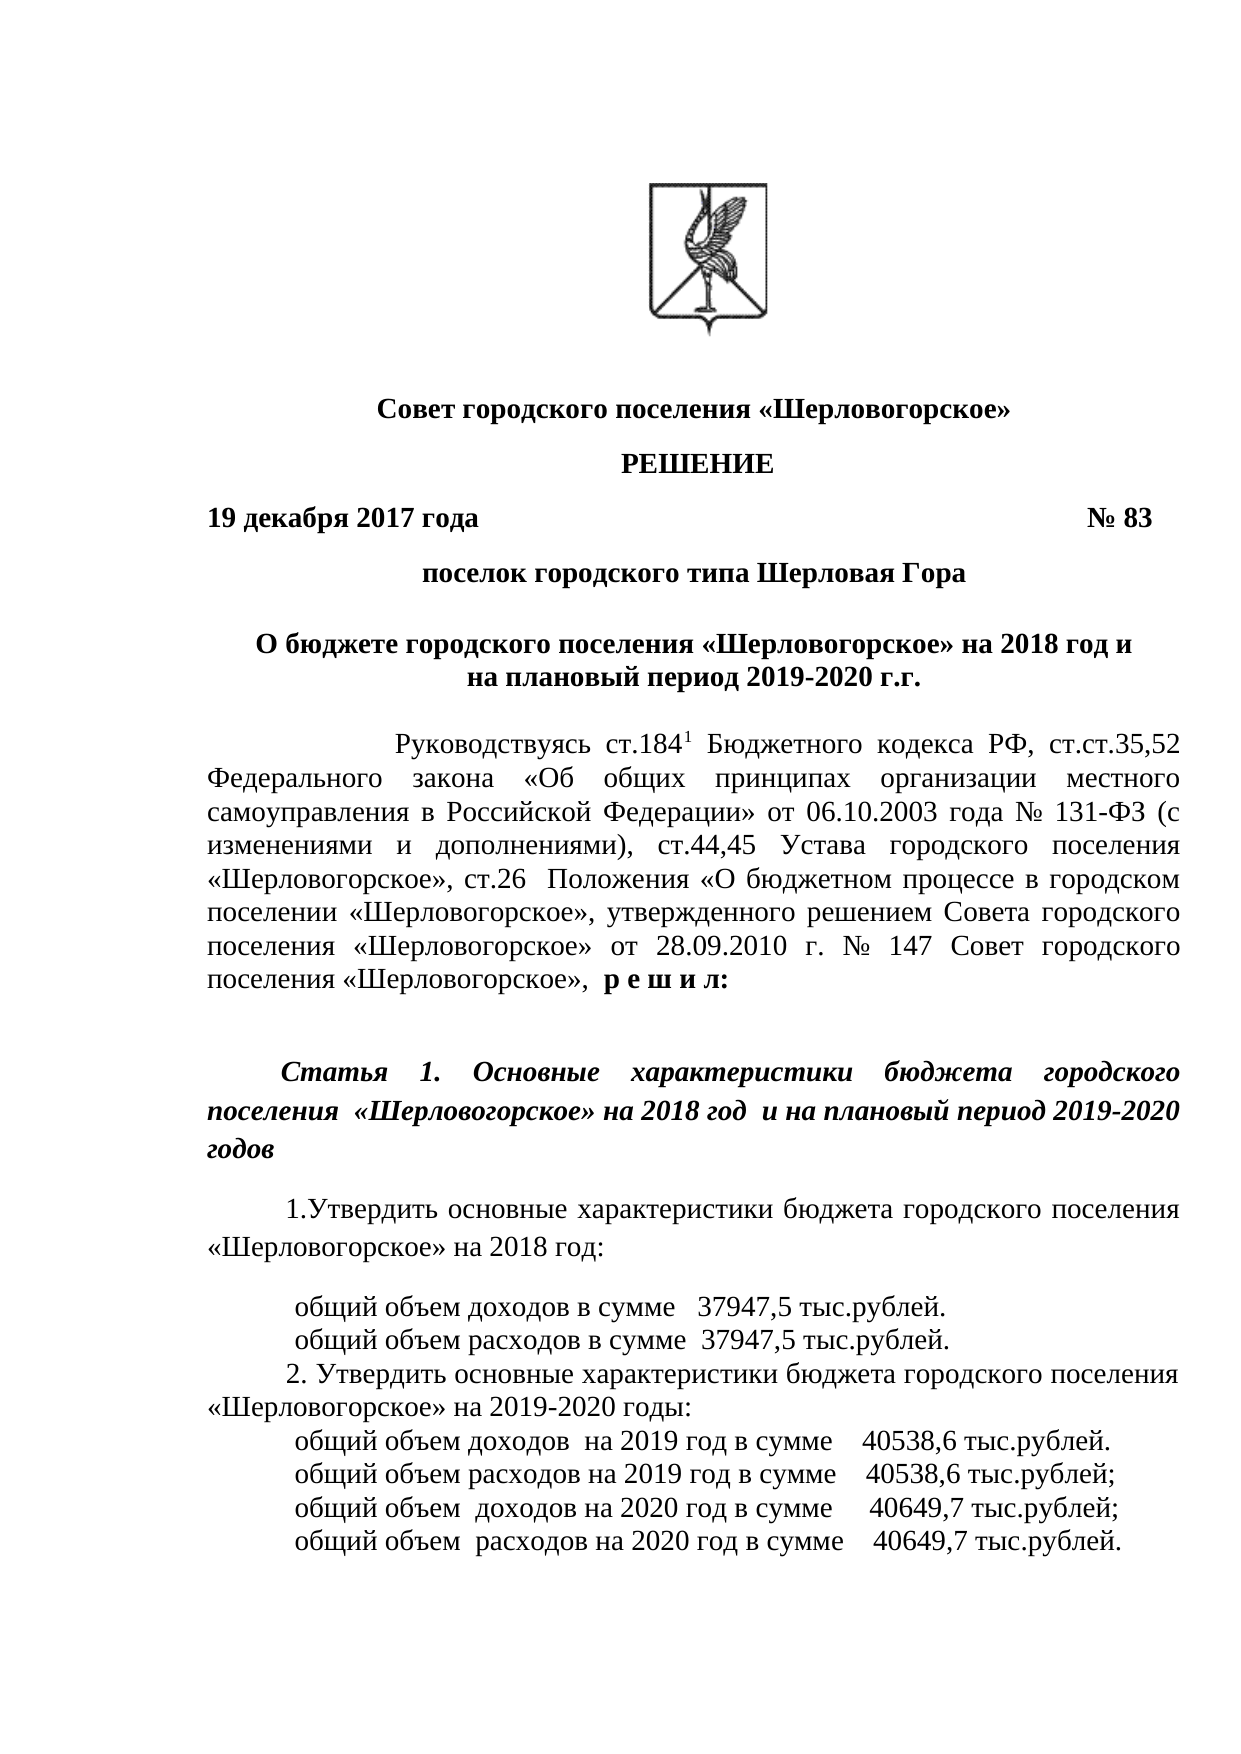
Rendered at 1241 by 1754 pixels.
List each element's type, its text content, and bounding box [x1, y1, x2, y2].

text Руководствуясь ст.1841 Бюджетного кодекса РФ, ст.ст.35,52 Федерального закона «Об общих принципах организации местного самоуправления в Российской Федерации» от 06.10.2003 года № 131-ФЗ (с изменениями и дополнениями), ст.44,45 Устава городского поселения «Шерловогорское», ст.26 Положения «О бюджетном процессе в городском поселении «Шерловогорское», утвержденного решением Совета городского поселения «Шерловогорское» от 28.09.2010 г. № 147 Совет городского поселения «Шерловогорское», р е ш и л: [207, 727, 1181, 995]
text общий объем расходов на 2019 год в сумме 40538,6 тыс.рублей; [207, 1456, 1181, 1490]
picture [648, 183, 769, 338]
text общий объем доходов на 2019 год в сумме 40538,6 тыс.рублей. [207, 1423, 1181, 1456]
text общий объем расходов на 2020 год в сумме 40649,7 тыс.рублей. [207, 1523, 1181, 1557]
text РЕШЕНИЕ [207, 446, 1181, 479]
text 19 декабря 2017 года № 83 [207, 500, 1181, 534]
text общий объем доходов в сумме 37947,5 тыс.рублей. [207, 1289, 1181, 1322]
text на плановый период 2019-2020 г.г. [207, 659, 1181, 693]
text общий объем доходов на 2020 год в сумме 40649,7 тыс.рублей; [207, 1490, 1181, 1523]
text О бюджете городского поселения «Шерловогорское» на 2018 год и [207, 626, 1181, 659]
text поселок городского типа Шерловая Гора [207, 555, 1181, 588]
text 2. Утвердить основные характеристики бюджета городского поселения «Шерловогорское» на 2019-2020 годы: [207, 1356, 1181, 1423]
text 1.Утвердить основные характеристики бюджета городского поселения «Шерловогорское» на 2018 год: [207, 1191, 1181, 1263]
text общий объем расходов в сумме 37947,5 тыс.рублей. [207, 1322, 1181, 1356]
text Статья 1. Основные характеристики бюджета городского поселения «Шерловогорское» на 2018 год и на плановый период 2019-2020 годов [207, 1054, 1181, 1165]
text Совет городского поселения «Шерловогорское» [207, 392, 1181, 425]
